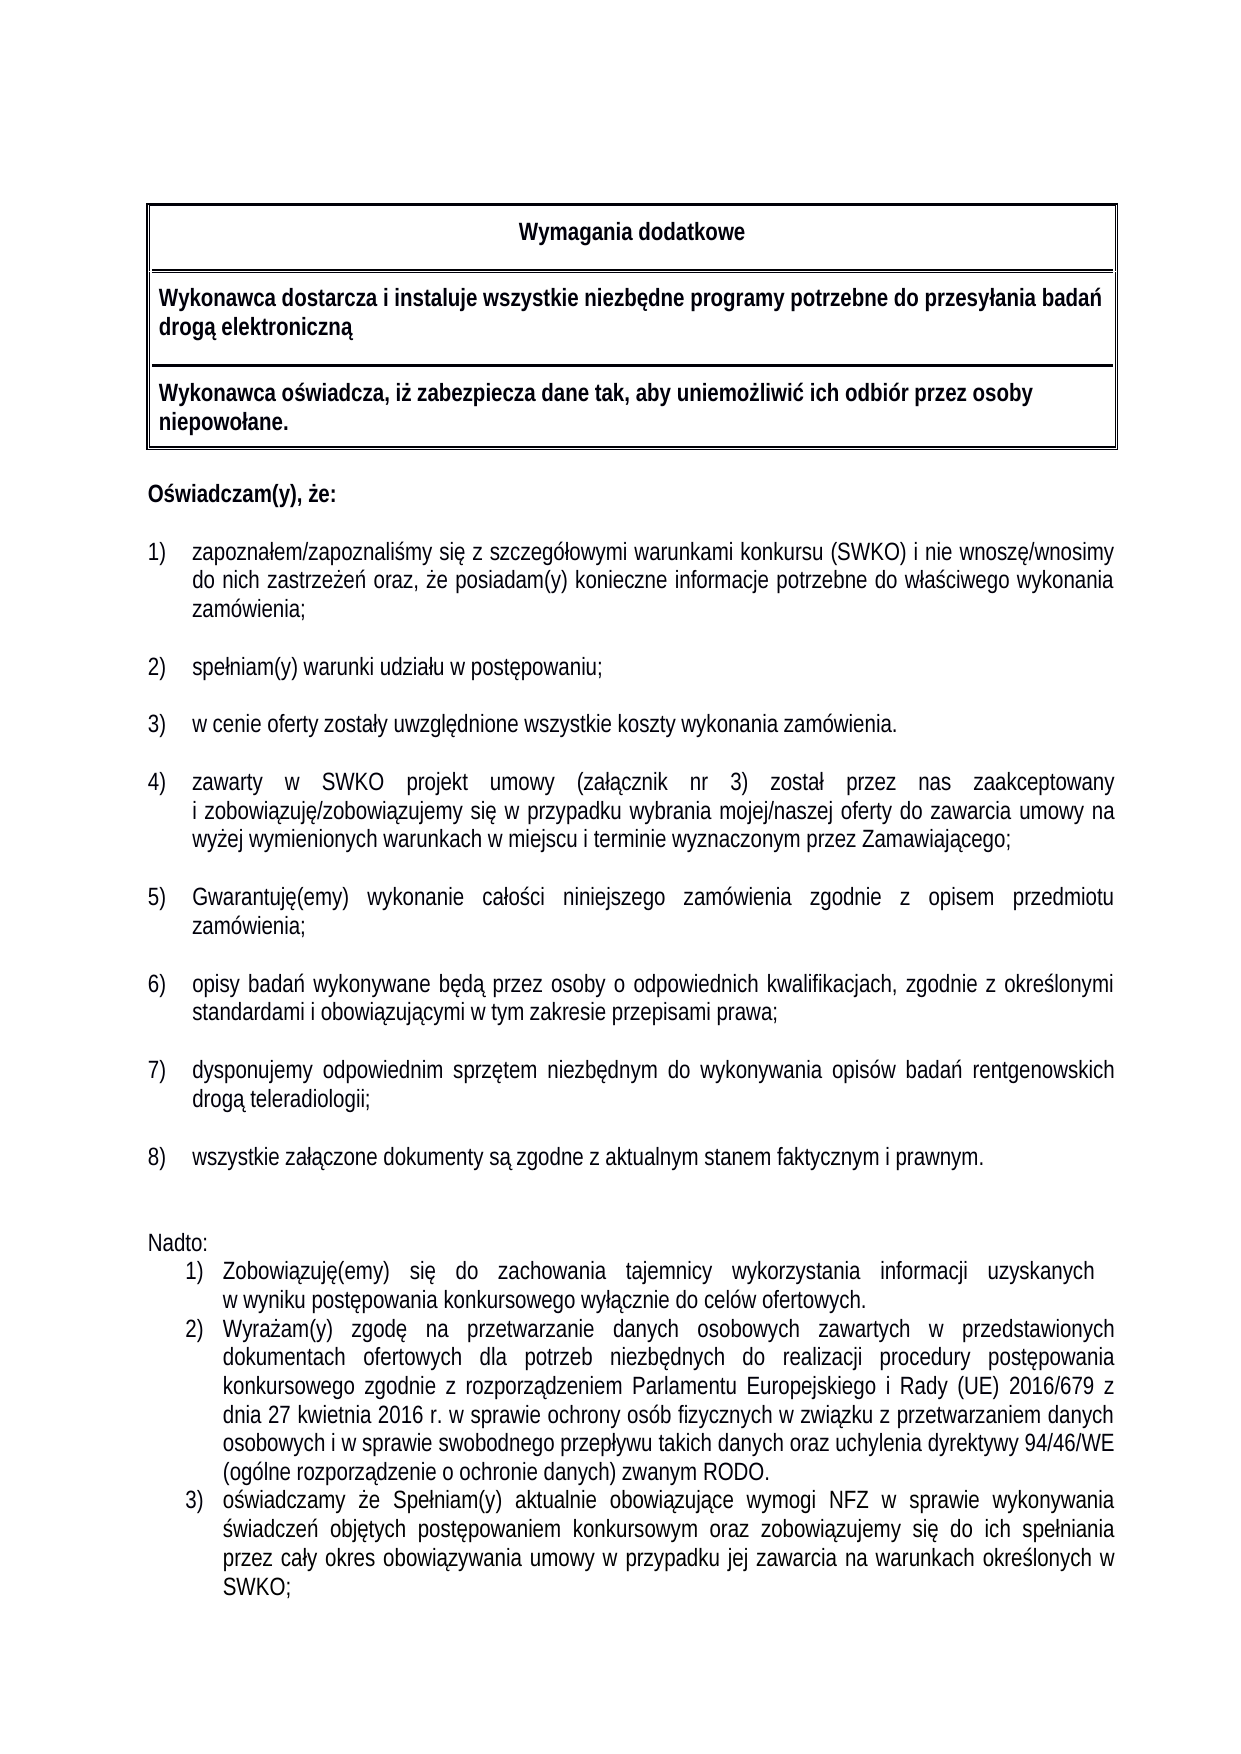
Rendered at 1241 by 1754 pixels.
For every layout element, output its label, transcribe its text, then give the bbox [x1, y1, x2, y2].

list dysponujemy odpowiednim sprzętem niezbędnym do wykonywania opisów badań rentgenowskich drogą teleradiologii; [148, 1055, 1116, 1112]
list Gwarantuję(emy) wykonanie całości niniejszego zamówienia zgodnie z opisem przedmiotu zamówienia; [148, 882, 1116, 939]
table_cell Wykonawca dostarcza i instaluje wszystkie niezbędne programy potrzebne do przesyłania badań drogą elektroniczną [150, 269, 1115, 364]
list w cenie oferty zostały uwzględnione wszystkie koszty wykonania zamówienia. [148, 709, 1116, 738]
list Zobowiązuję(emy) się do zachowania tajemnicy wykorzystania informacji uzyskanych w wyniku postępowania konkursowego wyłącznie do celów ofertowych. [185, 1256, 1116, 1314]
list oświadczamy że Spełniam(y) aktualnie obowiązujące wymogi NFZ w sprawie wykonywania świadczeń objętych postępowaniem konkursowym oraz zobowiązujemy się do ich spełniania przez cały okres obowiązywania umowy w przypadku jej zawarcia na warunkach określonych w SWKO; [185, 1486, 1116, 1600]
text Oświadczam(y), że: [148, 479, 1116, 507]
table_header Wymagania dodatkowe [150, 206, 1115, 269]
list spełniam(y) warunki udziału w postępowaniu; [148, 652, 1116, 680]
text Nadto: [148, 1228, 1116, 1256]
list Wyrażam(y) zgodę na przetwarzanie danych osobowych zawartych w przedstawionych dokumentach ofertowych dla potrzeb niezbędnych do realizacji procedury postępowania konkursowego zgodnie z rozporządzeniem Parlamentu Europejskiego i Rady (UE) 2016/679 z dnia 27 kwietnia 2016 r. w sprawie ochrony osób fizycznych w związku z przetwarzaniem danych osobowych i w sprawie swobodnego przepływu takich danych oraz uchylenia dyrektywy 94/46/WE (ogólne rozporządzenie o ochronie danych) zwanym RODO. [185, 1314, 1116, 1486]
list zawarty w SWKO projekt umowy (załącznik nr 3) został przez nas zaakceptowany i zobowiązuję/zobowiązujemy się w przypadku wybrania mojej/naszej oferty do zawarcia umowy na wyżej wymienionych warunkach w miejscu i terminie wyznaczonym przez Zamawiającego; [148, 767, 1116, 853]
list opisy badań wykonywane będą przez osoby o odpowiednich kwalifikacjach, zgodnie z określonymi standardami i obowiązującymi w tym zakresie przepisami prawa; [148, 969, 1116, 1026]
list zapoznałem/zapoznaliśmy się z szczegółowymi warunkami konkursu (SWKO) i nie wnoszę/wnosimy do nich zastrzeżeń oraz, że posiadam(y) konieczne informacje potrzebne do właściwego wykonania zamówienia; [148, 536, 1116, 622]
table_cell Wykonawca oświadcza, iż zabezpiecza dane tak, aby uniemożliwić ich odbiór przez osoby niepowołane. [150, 364, 1115, 446]
list wszystkie załączone dokumenty są zgodne z aktualnym stanem faktycznym i prawnym. [148, 1142, 1116, 1170]
